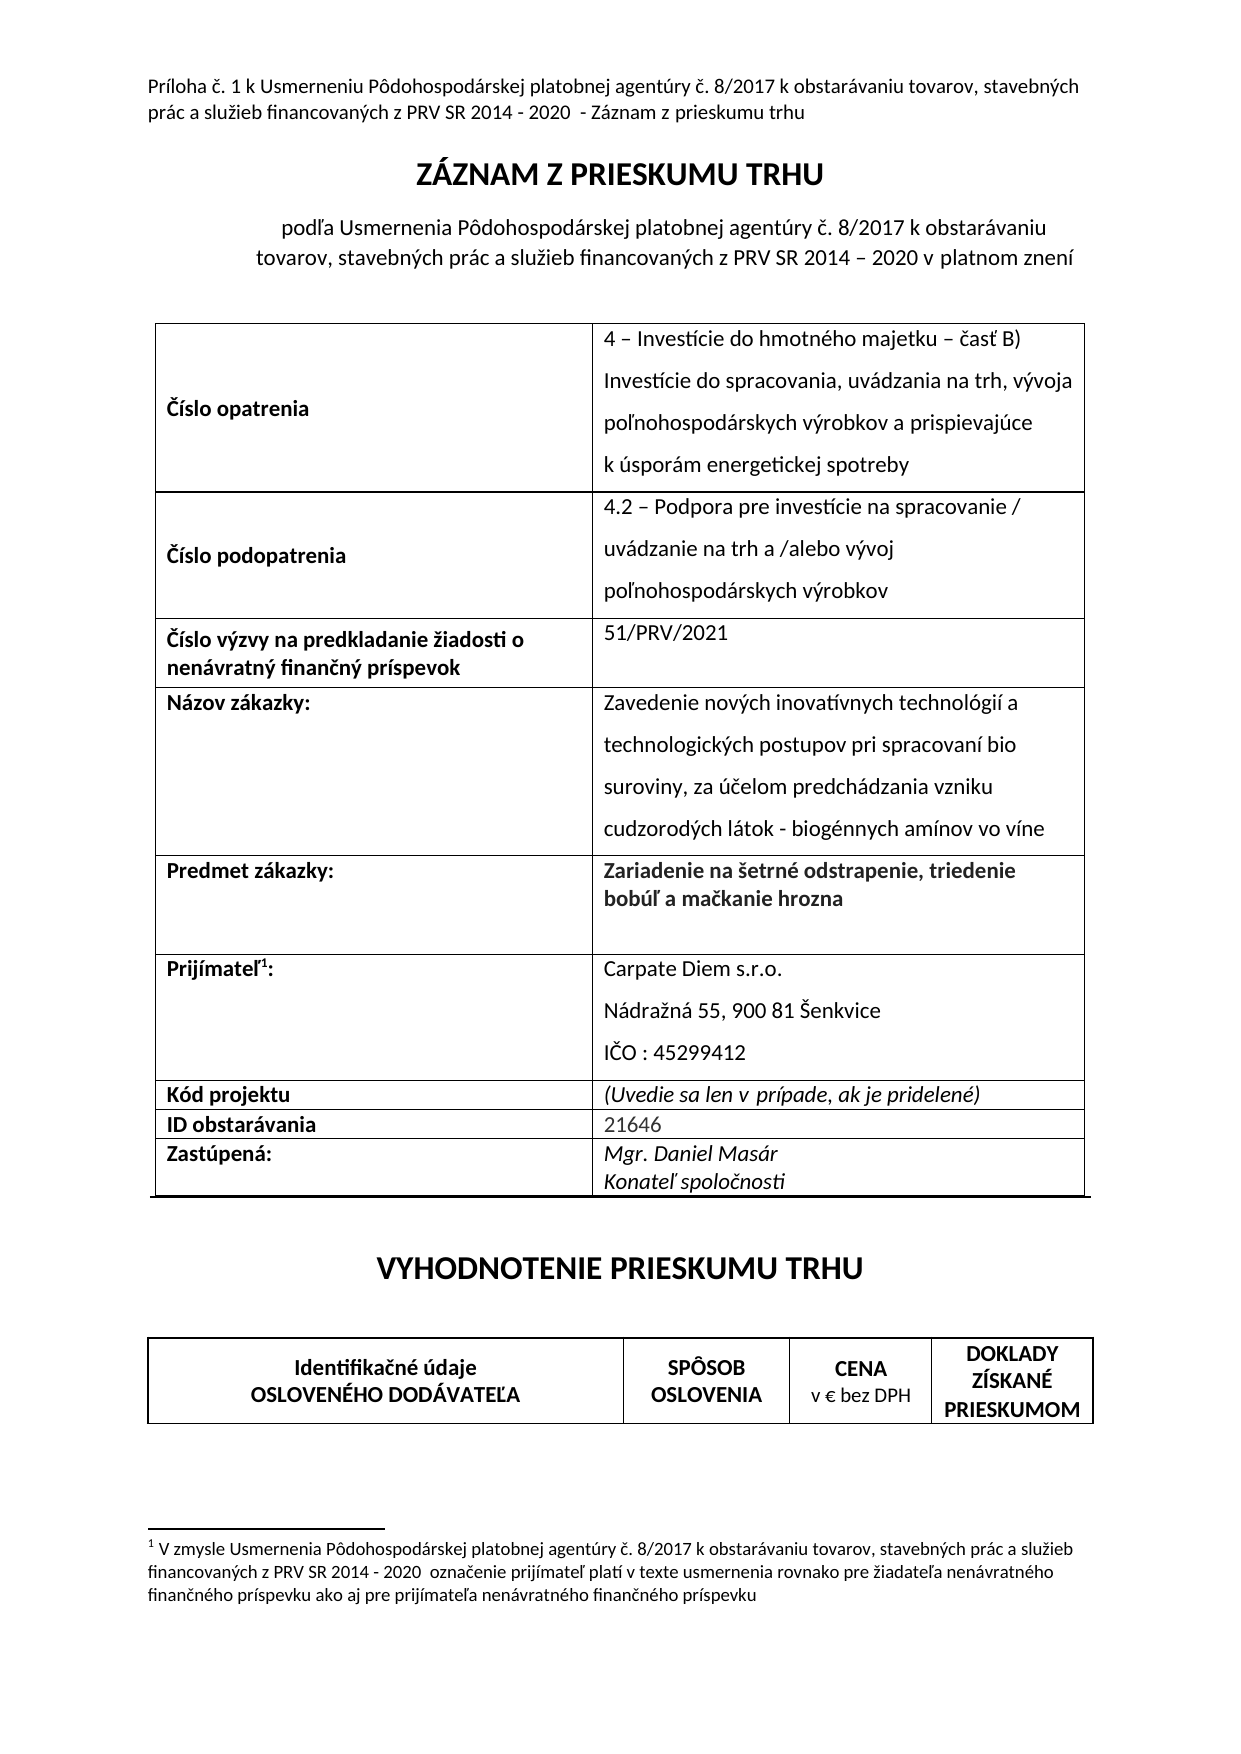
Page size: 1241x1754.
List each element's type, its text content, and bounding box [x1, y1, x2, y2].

table_cell Identifikačné údaje OSLOVENÉHO DODÁVATEĽA [149, 1339, 623, 1423]
table_cell SPȎSOB OSLOVENIA [624, 1339, 789, 1423]
table_cell VYHODNOTENIE PRIESKUMU TRHU [148, 1196, 1093, 1337]
text ZÁZNAM Z PRIESKUMU TRHU [148, 153, 1093, 193]
table_header podľa Usmernenia Pôdohospodárskej platobnej agentúry č. 8/2017 k obstarávaniu tovarov, stavebných prác a služieb financovaných z PRV SR 2014 – 2020 v platnom znení [148, 213, 1093, 1196]
table_cell DOKLADY ZÍSKANÉ PRIESKUMOM [932, 1339, 1092, 1423]
table_cell CENA v € bez DPH [790, 1339, 931, 1423]
